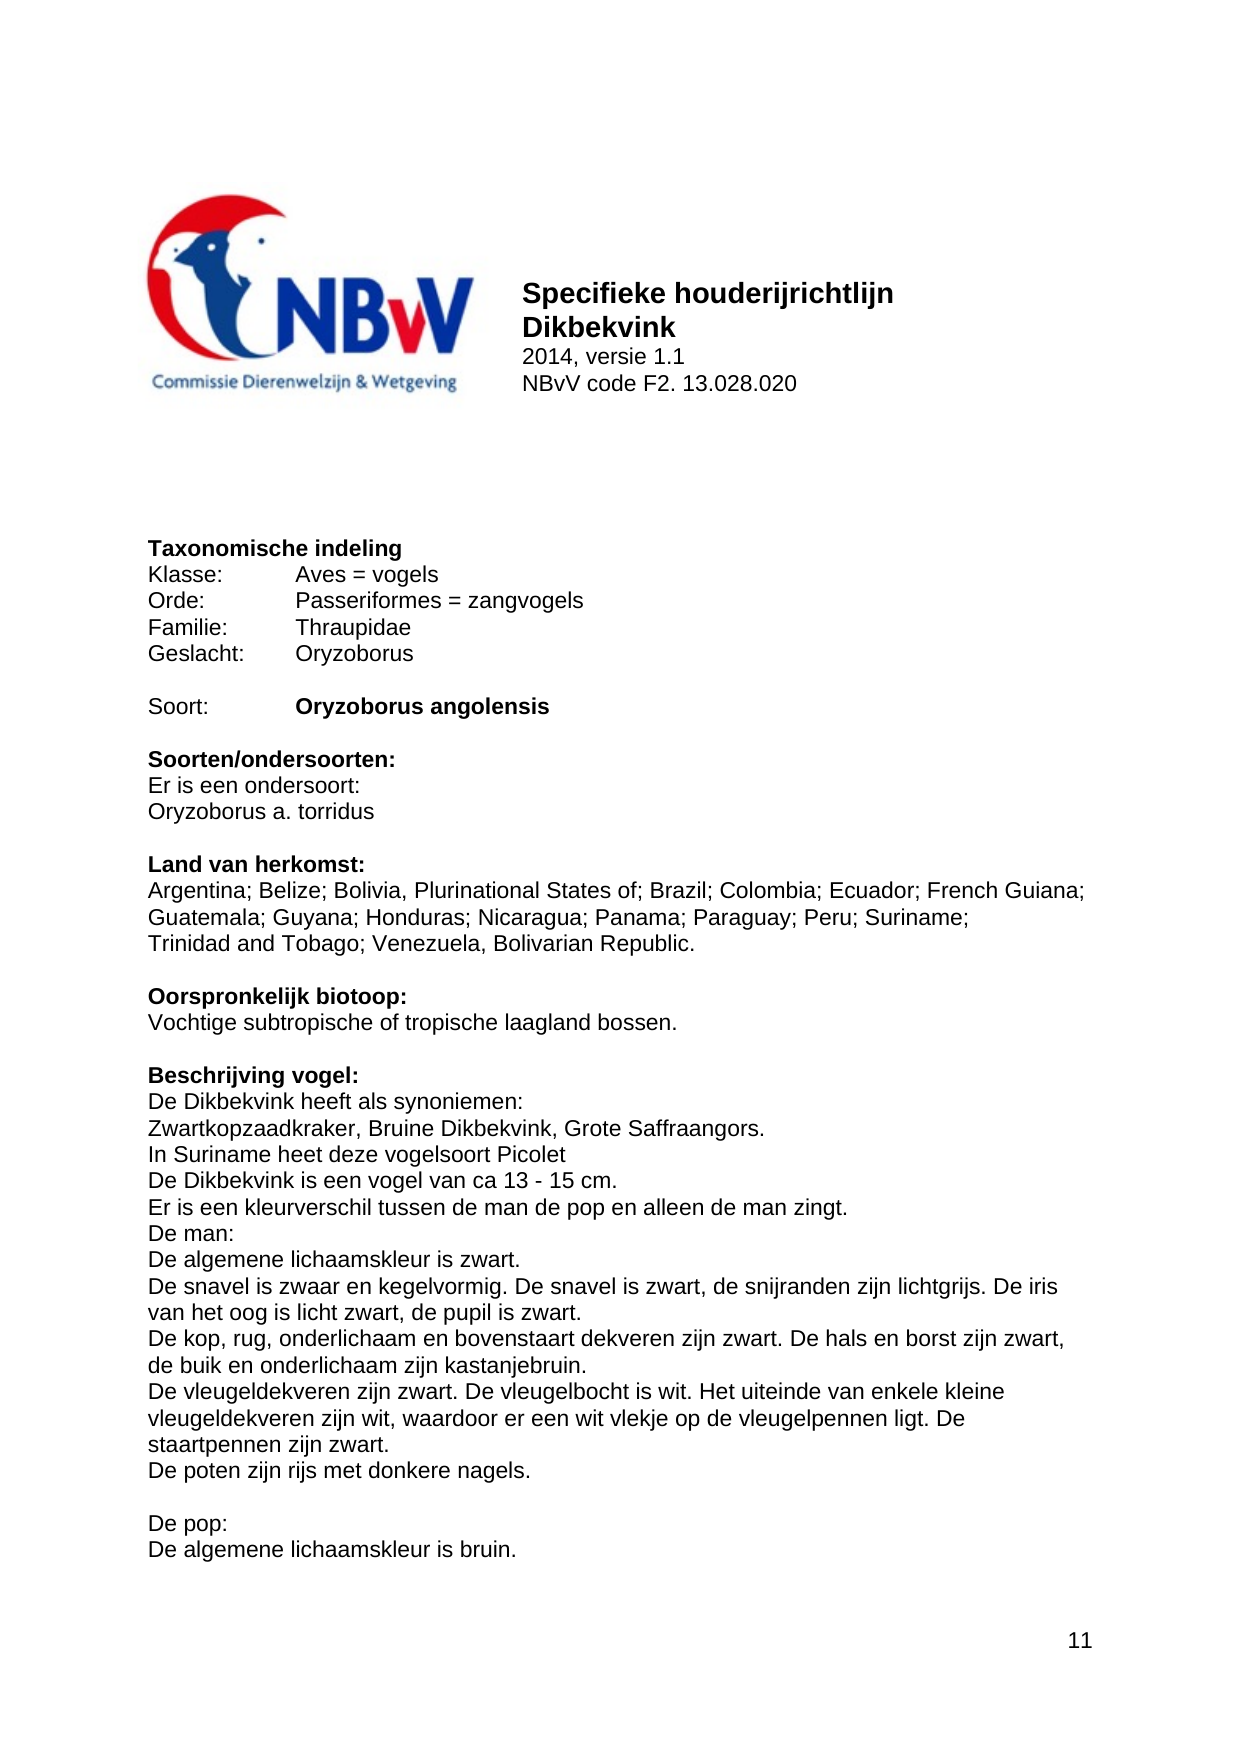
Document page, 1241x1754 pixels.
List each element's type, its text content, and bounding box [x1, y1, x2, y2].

text Specifieke houderijrichtlijn [504, 276, 1093, 309]
text De algemene lichaamskleur is zwart. [148, 1246, 1093, 1273]
text In Suriname heet deze vogelsoort Picolet [148, 1141, 1093, 1167]
text Land van herkomst: [148, 851, 1093, 877]
text De man: [148, 1220, 1093, 1246]
text Er is een ondersoort: [148, 772, 1093, 798]
text Oorspronkelijk biotoop: [148, 983, 1093, 1009]
text De vleugeldekveren zijn zwart. De vleugelbocht is wit. Het uiteinde van enkele kleine vleugeldekveren zijn wit, waardoor er een wit vlekje op de vleugelpennen ligt. De staartpennen zijn zwart. [148, 1378, 1093, 1457]
text Soort: Oryzoborus angolensis [148, 693, 1093, 719]
text Vochtige subtropische of tropische laagland bossen. [148, 1009, 1093, 1036]
text Er is een kleurverschil tussen de man de pop en alleen de man zingt. [148, 1194, 1093, 1220]
text Zwartkopzaadkraker, Bruine Dikbekvink, Grote Saffraangors. [148, 1114, 1093, 1141]
text De kop, rug, onderlichaam en bovenstaart dekveren zijn zwart. De hals en borst zijn zwart, de buik en onderlichaam zijn kastanjebruin. [148, 1325, 1093, 1378]
text NBvV code F2. 13.028.020 [504, 369, 1093, 396]
text De snavel is zwaar en kegelvormig. De snavel is zwart, de snijranden zijn lichtgrijs. De iris van het oog is licht zwart, de pupil is zwart. [148, 1273, 1093, 1325]
text De pop: [148, 1510, 1093, 1536]
text Orde: Passeriformes = zangvogels [148, 587, 1093, 614]
text De poten zijn rijs met donkere nagels. [148, 1457, 1093, 1483]
text Trinidad and Tobago; Venezuela, Bolivarian Republic. [148, 930, 1093, 956]
text De Dikbekvink heeft als synoniemen: [148, 1088, 1093, 1114]
text Geslacht: Oryzoborus [148, 640, 1093, 667]
text Familie: Thraupidae [148, 614, 1093, 640]
text Beschrijving vogel: [148, 1062, 1093, 1088]
text Oryzoborus a. torridus [148, 798, 1093, 825]
text De algemene lichaamskleur is bruin. [148, 1536, 1093, 1563]
text Klasse: Aves = vogels [148, 561, 1093, 587]
text Dikbekvink [504, 309, 1093, 343]
text 2014, versie 1.1 [504, 343, 1093, 369]
text Soorten/ondersoorten: [148, 746, 1093, 772]
text Argentina; Belize; Bolivia, Plurinational States of; Brazil; Colombia; Ecuador; French Guiana; Guatemala; Guyana; Honduras; Nicaragua; Panama; Paraguay; Peru; Suriname; [148, 877, 1093, 930]
text Taxonomische indeling [148, 535, 1093, 561]
text De Dikbekvink is een vogel van ca 13 - 15 cm. [148, 1167, 1093, 1194]
picture [137, 182, 504, 427]
